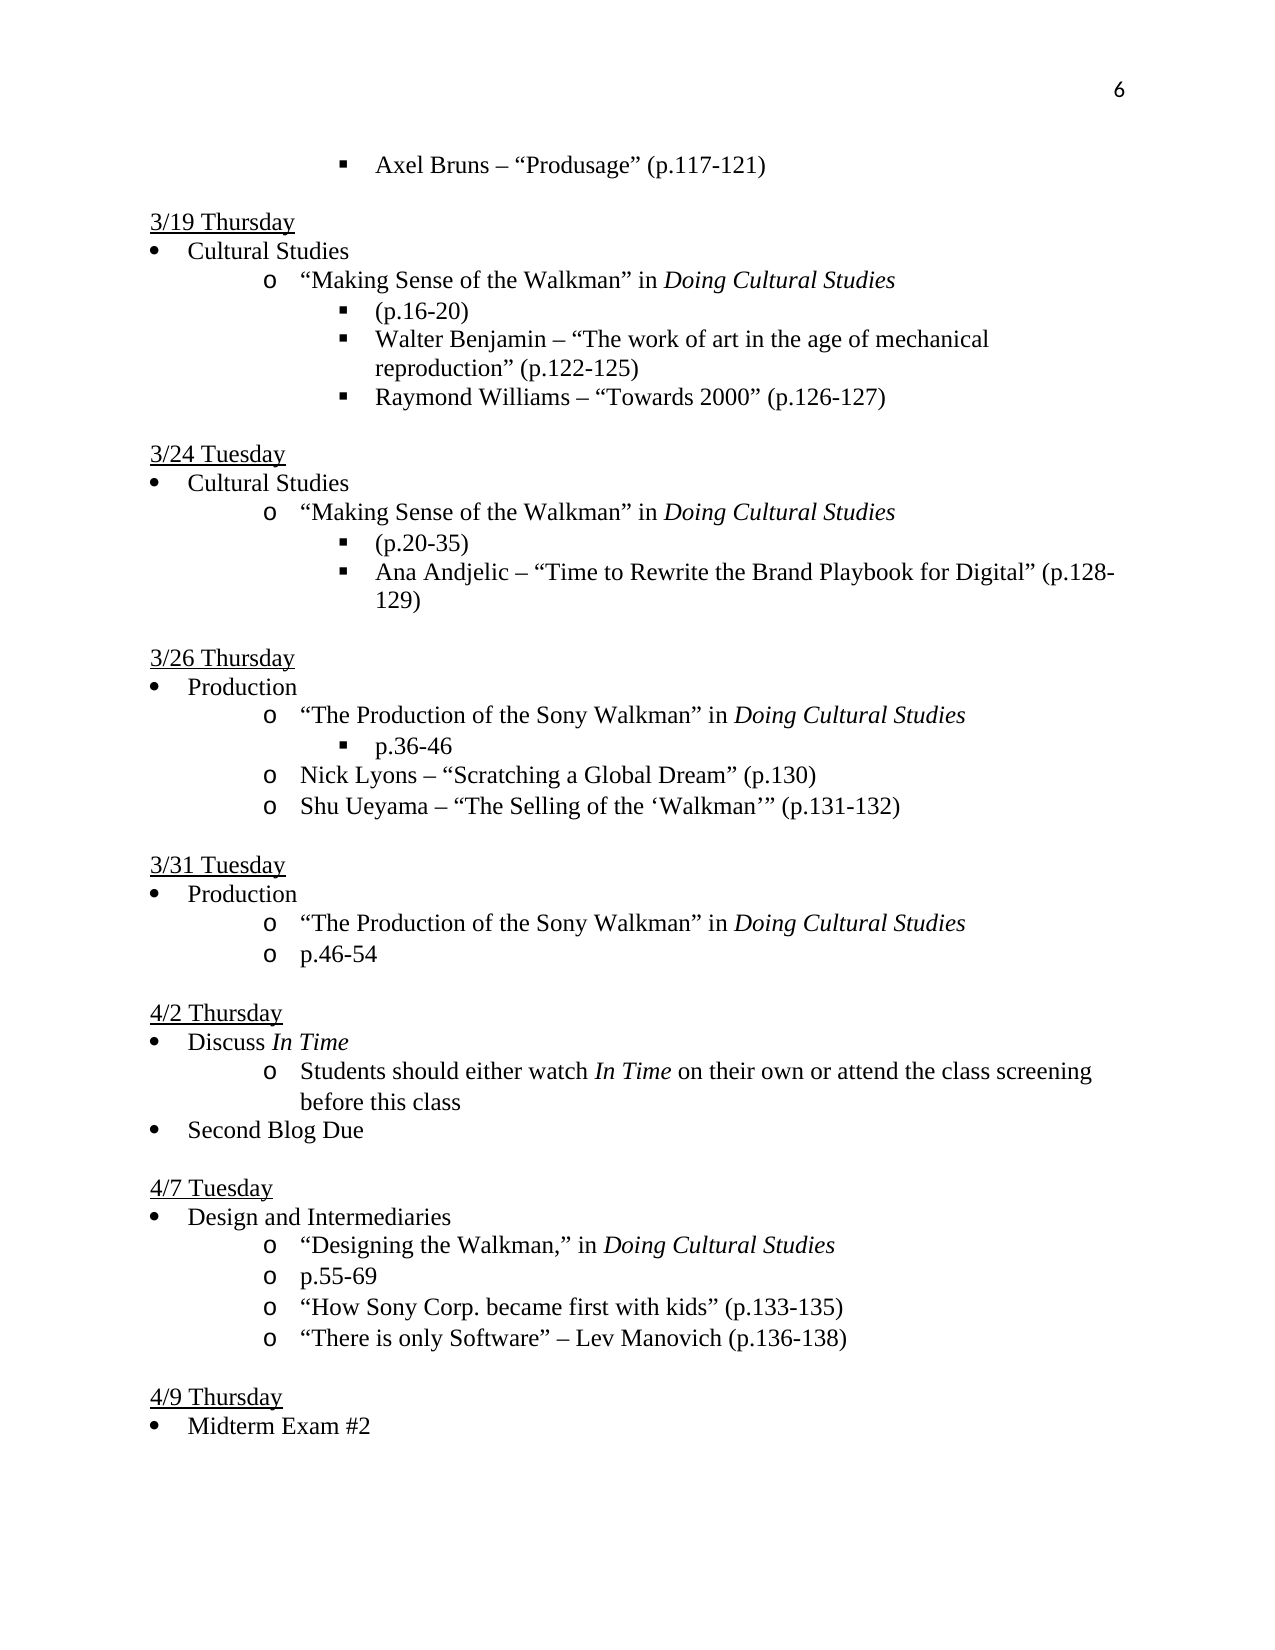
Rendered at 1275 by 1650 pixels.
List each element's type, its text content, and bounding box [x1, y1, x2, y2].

list Students should either watch In Time on their own or attend the class screening before this class [262, 1056, 1125, 1115]
list Discuss In Time [150, 1027, 1125, 1056]
list “How Sony Corp. became first with kids” (p.133-135) [262, 1292, 1125, 1323]
list Second Blog Due [150, 1115, 1125, 1144]
list Raymond Williams – “Towards 2000” (p.126-127) [337, 382, 1125, 411]
list “Designing the Walkman,” in Doing Cultural Studies [262, 1230, 1125, 1261]
list Axel Bruns – “Produsage” (p.117-121) [337, 150, 1125, 179]
list Midterm Exam #2 [150, 1411, 1125, 1440]
list (p.20-35) [337, 528, 1125, 557]
list Design and Intermediaries [150, 1202, 1125, 1230]
list “The Production of the Sony Walkman” in Doing Cultural Studies [262, 908, 1125, 939]
list p.36-46 [337, 731, 1125, 760]
list Production [150, 672, 1125, 700]
list 3/19 Thursday [150, 207, 1125, 236]
list 4/9 Thursday [150, 1382, 1125, 1411]
list “There is only Software” – Lev Manovich (p.136-138) [262, 1323, 1125, 1354]
list Cultural Studies [150, 236, 1125, 265]
list Cultural Studies [150, 468, 1125, 497]
list 4/2 Thursday [150, 998, 1125, 1027]
list 3/24 Tuesday [150, 439, 1125, 468]
list Production [150, 879, 1125, 908]
list 4/7 Tuesday [150, 1173, 1125, 1202]
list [262, 265, 1125, 296]
list “The Production of the Sony Walkman” in Doing Cultural Studies [262, 700, 1125, 731]
list Ana Andjelic – “Time to Rewrite the Brand Playbook for Digital” (p.128-129) [337, 557, 1125, 614]
list “Making Sense of the Walkman” in Doing Cultural Studies [262, 497, 1125, 528]
list Walter Benjamin – “The work of art in the age of mechanical reproduction” (p.122-125) [337, 324, 1125, 382]
list Nick Lyons – “Scratching a Global Dream” (p.130) [262, 760, 1125, 791]
list 3/31 Tuesday [150, 850, 1125, 879]
list (p.16-20) [337, 296, 1125, 324]
list Shu Ueyama – “The Selling of the ‘Walkman’” (p.131-132) [262, 791, 1125, 822]
list p.55-69 [262, 1261, 1125, 1292]
list 3/26 Thursday [150, 643, 1125, 672]
list p.46-54 [262, 939, 1125, 969]
